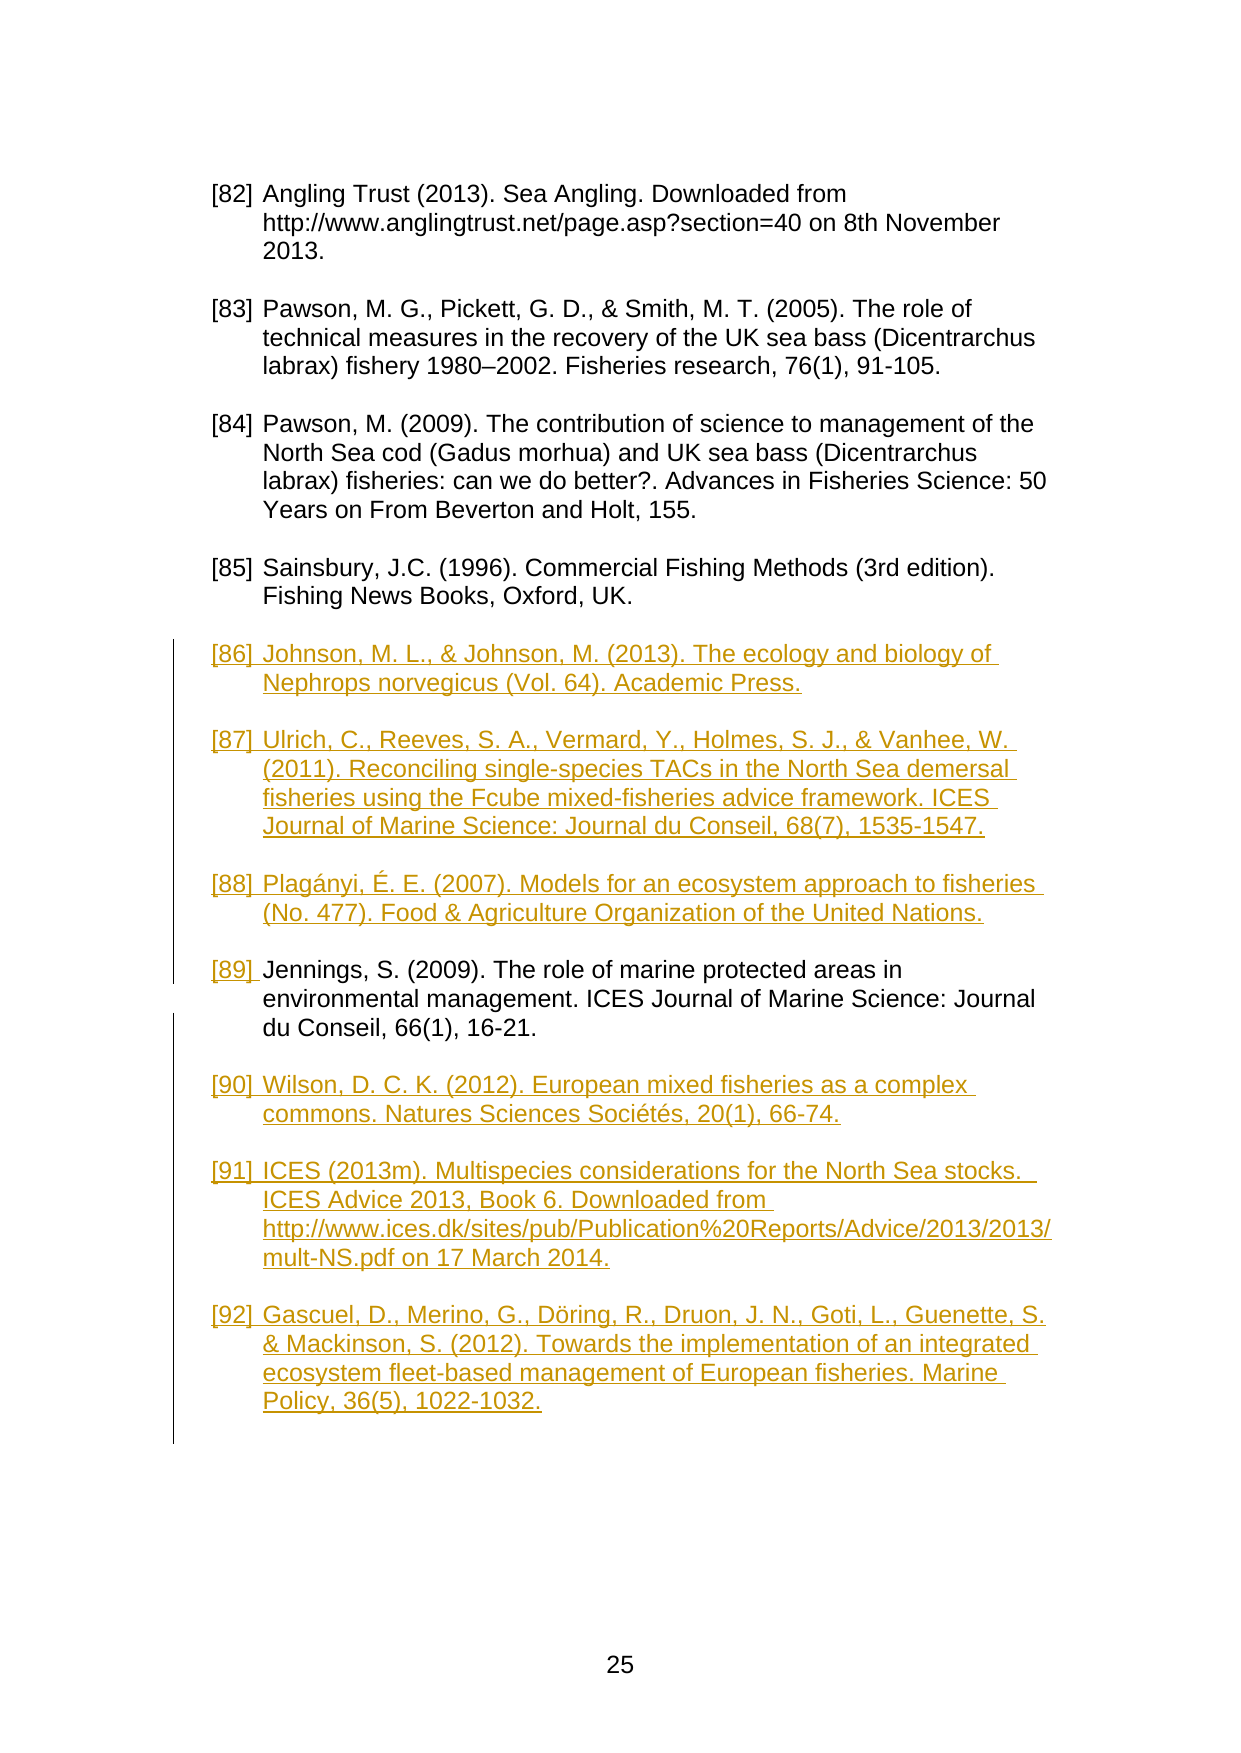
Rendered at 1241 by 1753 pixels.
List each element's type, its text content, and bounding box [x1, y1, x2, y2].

list Pawson, M. G., Pickett, G. D., & Smith, M. T. (2005). The role of technical measures in the recovery of the UK sea bass (Dicentrarchus labrax) fishery 1980–2002. Fisheries research, 76(1), 91-105. [211, 294, 1053, 380]
list Jennings, S. (2009). The role of marine protected areas in environmental management. ICES Journal of Marine Science: Journal du Conseil, 66(1), 16-21. [211, 955, 1053, 1041]
list Angling Trust (2013). Sea Angling. Downloaded from http://www.anglingtrust.net/page.asp?section=40 on 8th November 2013. [211, 179, 1053, 265]
list Pawson, M. (2009). The contribution of science to management of the North Sea cod (Gadus morhua) and UK sea bass (Dicentrarchus labrax) ﬁsheries: can we do better?. Advances in Fisheries Science: 50 Years on From Beverton and Holt, 155. [211, 409, 1053, 524]
list Sainsbury, J.C. (1996). Commercial Fishing Methods (3rd edition). Fishing News Books, Oxford, UK. [211, 552, 1053, 610]
